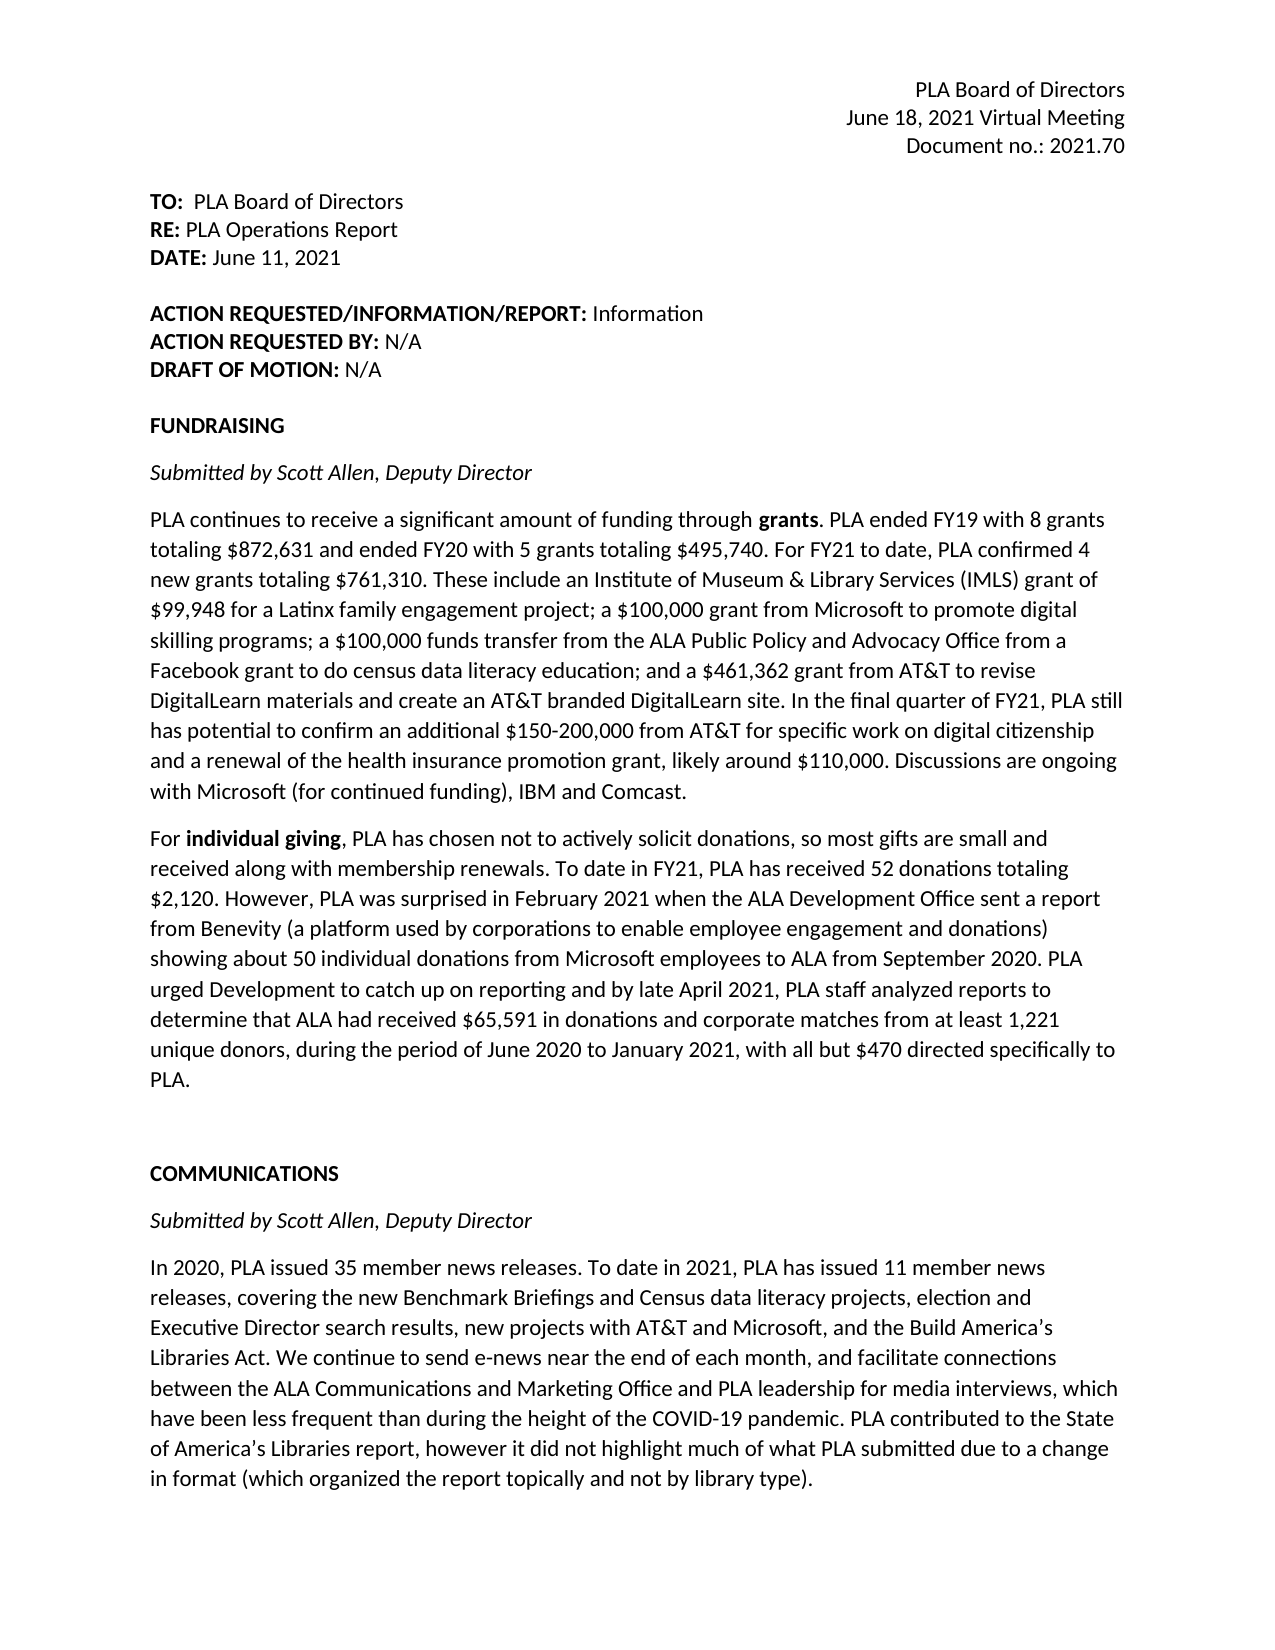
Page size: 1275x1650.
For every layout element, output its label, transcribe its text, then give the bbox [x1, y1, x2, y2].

text ACTION REQUESTED BY: N/A [150, 327, 1125, 355]
text RE: PLA Operations Report [150, 215, 1125, 243]
text For individual giving, PLA has chosen not to actively solicit donations, so most gifts are small and received along with membership renewals. To date in FY21, PLA has received 52 donations totaling $2,120. However, PLA was surprised in February 2021 when the ALA Development Office sent a report from Benevity (a platform used by corporations to enable employee engagement and donations) showing about 50 individual donations from Microsoft employees to ALA from September 2020. PLA urged Development to catch up on reporting and by late April 2021, PLA staff analyzed reports to determine that ALA had received $65,591 in donations and corporate matches from at least 1,221 unique donors, during the period of June 2020 to January 2021, with all but $470 directed specifically to PLA. [150, 824, 1125, 1093]
text Submitted by Scott Allen, Deputy Director [150, 458, 1125, 486]
text DRAFT OF MOTION: N/A [150, 355, 1125, 383]
text ACTION REQUESTED/INFORMATION/REPORT: Information [150, 299, 1125, 327]
text COMMUNICATIONS [150, 1159, 1125, 1187]
text Submitted by Scott Allen, Deputy Director [150, 1206, 1125, 1234]
text TO: PLA Board of Directors [150, 187, 1125, 215]
text DATE: June 11, 2021 [150, 243, 1125, 271]
text In 2020, PLA issued 35 member news releases. To date in 2021, PLA has issued 11 member news releases, covering the new Benchmark Briefings and Census data literacy projects, election and Executive Director search results, new projects with AT&T and Microsoft, and the Build America’s Libraries Act. We continue to send e-news near the end of each month, and facilitate connections between the ALA Communications and Marketing Office and PLA leadership for media interviews, which have been less frequent than during the height of the COVID-19 pandemic. PLA contributed to the State of America’s Libraries report, however it did not highlight much of what PLA submitted due to a change in format (which organized the report topically and not by library type). [150, 1253, 1125, 1492]
text FUNDRAISING [150, 411, 1125, 439]
text PLA continues to receive a significant amount of funding through grants. PLA ended FY19 with 8 grants totaling $872,631 and ended FY20 with 5 grants totaling $495,740. For FY21 to date, PLA confirmed 4 new grants totaling $761,310. These include an Institute of Museum & Library Services (IMLS) grant of $99,948 for a Latinx family engagement project; a $100,000 grant from Microsoft to promote digital skilling programs; a $100,000 funds transfer from the ALA Public Policy and Advocacy Office from a Facebook grant to do census data literacy education; and a $461,362 grant from AT&T to revise DigitalLearn materials and create an AT&T branded DigitalLearn site. In the final quarter of FY21, PLA still has potential to confirm an additional $150-200,000 from AT&T for specific work on digital citizenship and a renewal of the health insurance promotion grant, likely around $110,000. Discussions are ongoing with Microsoft (for continued funding), IBM and Comcast. [150, 505, 1125, 805]
